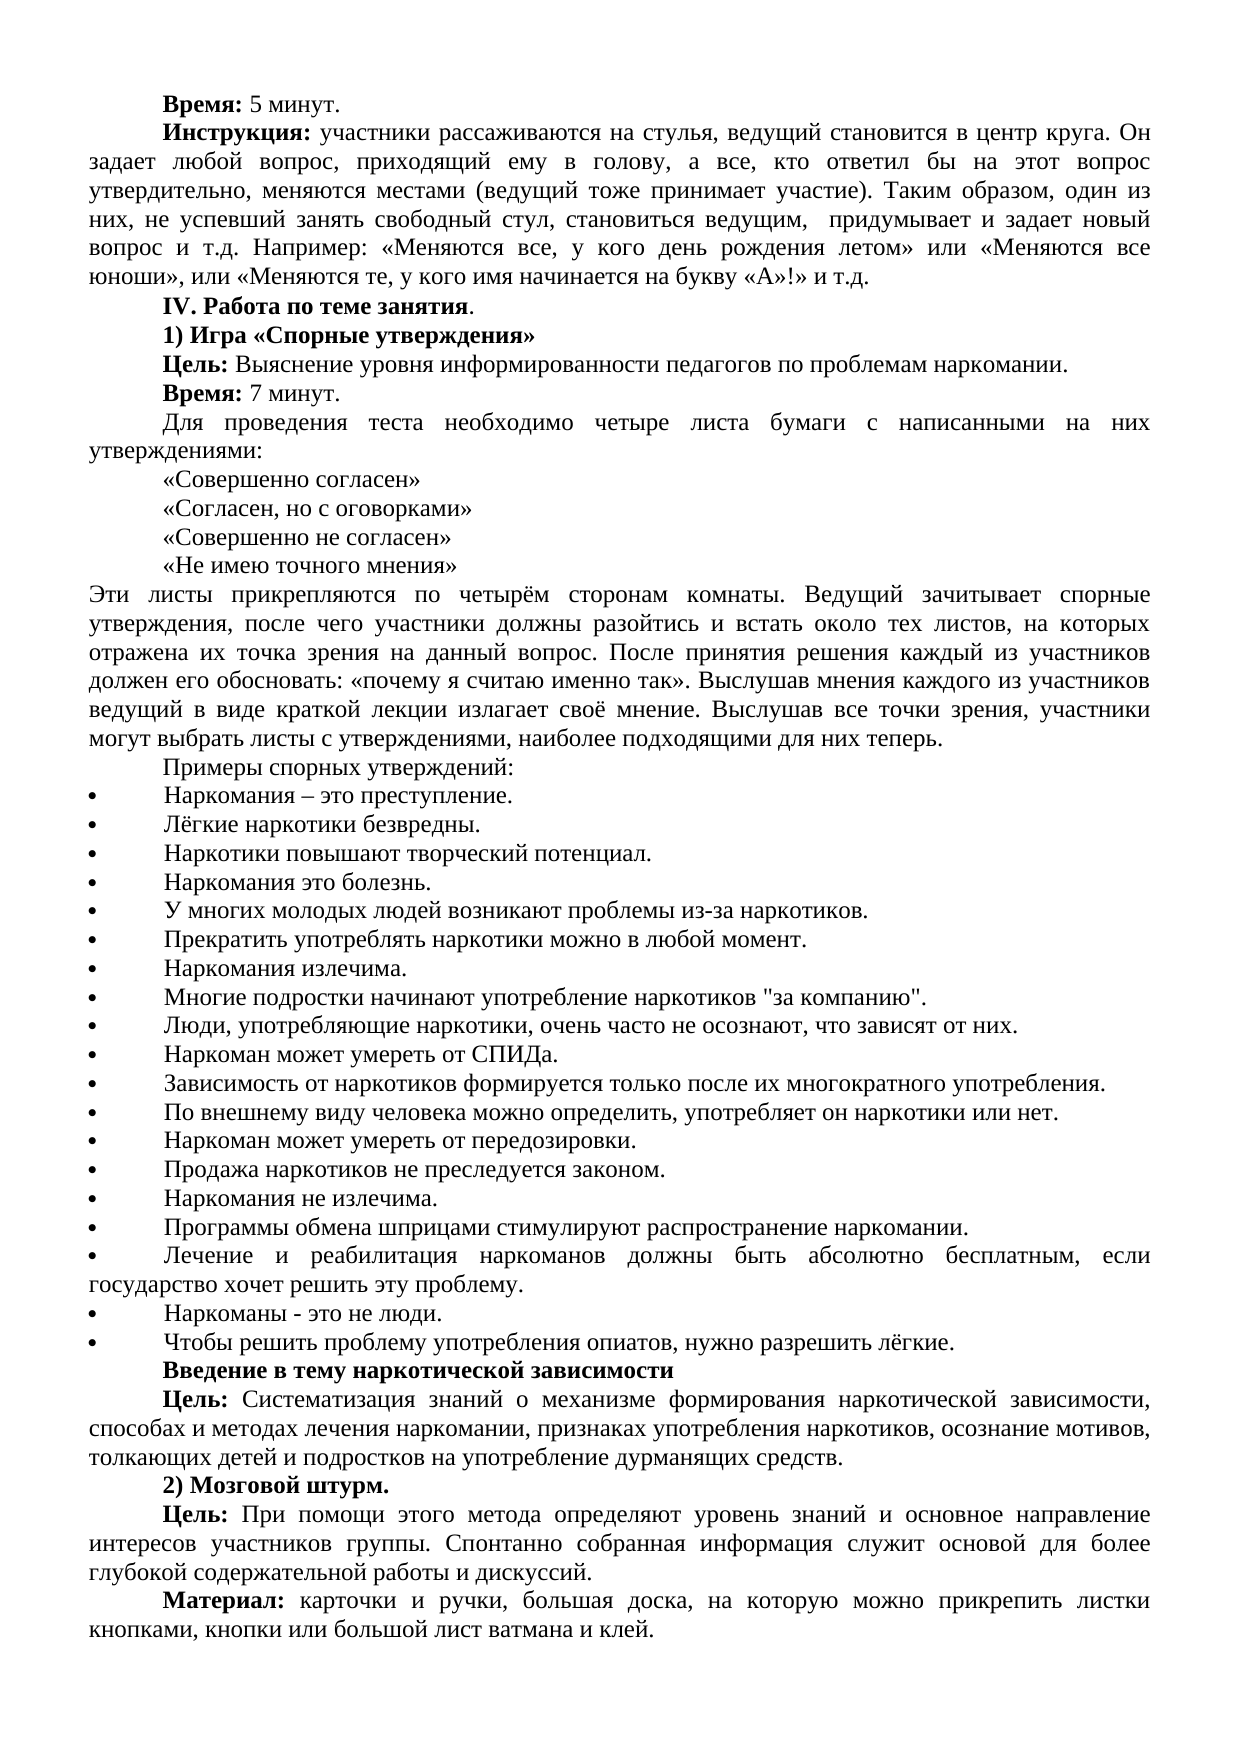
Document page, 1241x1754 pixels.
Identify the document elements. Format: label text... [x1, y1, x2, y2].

text Эти листы прикрепляются по четырём сторонам комнаты. Ведущий зачитывает спорные утверждения, после чего участники должны разойтись и встать около тех листов, на которых отражена их точка зрения на данный вопрос. После принятия решения каждый из участников должен его обосновать: «почему я считаю именно так». Выслушав мнения каждого из участников ведущий в виде краткой лекции излагает своё мнение. Выслушав все точки зрения, участники могут выбрать листы с утверждениями, наиболее подходящими для них теперь. [89, 579, 1152, 752]
list Чтобы решить проблему употребления опиатов, нужно разрешить лёгкие. [89, 1327, 1152, 1355]
list Время: 5 минут. [89, 89, 1152, 117]
text Примеры спорных утверждений: [89, 752, 1152, 780]
list Наркомания это болезнь. [89, 867, 1152, 895]
list Цель: Систематизация знаний о механизме формирования наркотической зависимости, способах и методах лечения наркомании, признаках употребления наркотиков, осознание мотивов, толкающих детей и подростков на употребление дурманящих средств. [89, 1384, 1152, 1470]
list Наркомания излечима. [89, 953, 1152, 982]
list Наркоман может умереть от СПИДа. [89, 1039, 1152, 1068]
list Цель: Выяснение уровня информированности педагогов по проблемам наркомании. [89, 349, 1152, 378]
list Материал: карточки и ручки, большая доска, на которую можно прикрепить листки кнопками, кнопки или большой лист ватмана и клей. [89, 1585, 1152, 1643]
text «Совершенно не согласен» [89, 522, 1152, 550]
list Наркомания не излечима. [89, 1183, 1152, 1212]
list Наркоманы - это не люди. [89, 1298, 1152, 1327]
list IV. Работа по теме занятия. [89, 290, 1152, 320]
text Для проведения теста необходимо четыре листа бумаги с написанными на них утверждениями: [89, 407, 1152, 464]
list Многие подростки начинают употребление наркотиков "за компанию". [89, 982, 1152, 1010]
list Зависимость от наркотиков формируется только после их многократного употребления. [89, 1068, 1152, 1097]
text «Не имею точного мнения» [89, 550, 1152, 579]
text «Совершенно согласен» [89, 464, 1152, 493]
list Наркомания – это преступление. [89, 780, 1152, 809]
list 1) Игра «Спорные утверждения» [89, 320, 1152, 349]
list Лечение и реабилитация наркоманов должны быть абсолютно бесплатным, если государство хочет решить эту проблему. [89, 1240, 1152, 1298]
list Лёгкие наркотики безвредны. [89, 809, 1152, 838]
list Программы обмена шприцами стимулируют распространение наркомании. [89, 1212, 1152, 1240]
list Прекратить употреблять наркотики можно в любой момент. [89, 924, 1152, 953]
list По внешнему виду человека можно определить, употребляет он наркотики или нет. [89, 1097, 1152, 1125]
list Люди, употребляющие наркотики, очень часто не осознают, что зависят от них. [89, 1010, 1152, 1039]
list Инструкция: участники рассаживаются на стулья, ведущий становится в центр круга. Он задает любой вопрос, приходящий ему в голову, а все, кто ответил бы на этот вопрос утвердительно, меняются местами (ведущий тоже принимает участие). Таким образом, один из них, не успевший занять свободный стул, становиться ведущим, придумывает и задает новый вопрос и т.д. Например: «Меняются все, у кого день рождения летом» или «Меняются все юноши», или «Меняются те, у кого имя начинается на букву «А»!» и т.д. [89, 117, 1152, 290]
text «Согласен, но с оговорками» [89, 493, 1152, 522]
list Наркотики повышают творческий потенциал. [89, 838, 1152, 867]
list Наркоман может умереть от передозировки. [89, 1125, 1152, 1154]
list Введение в тему наркотической зависимости [89, 1355, 1152, 1384]
list Продажа наркотиков не преследуется законом. [89, 1154, 1152, 1183]
list Время: 7 минут. [89, 378, 1152, 407]
list 2) Мозговой штурм. [89, 1470, 1152, 1499]
list У многих молодых людей возникают проблемы из-за наркотиков. [89, 895, 1152, 924]
list Цель: При помощи этого метода определяют уровень знаний и основное направление интересов участников группы. Спонтанно собранная информация служит основой для более глубокой содержательной работы и дискуссий. [89, 1499, 1152, 1585]
